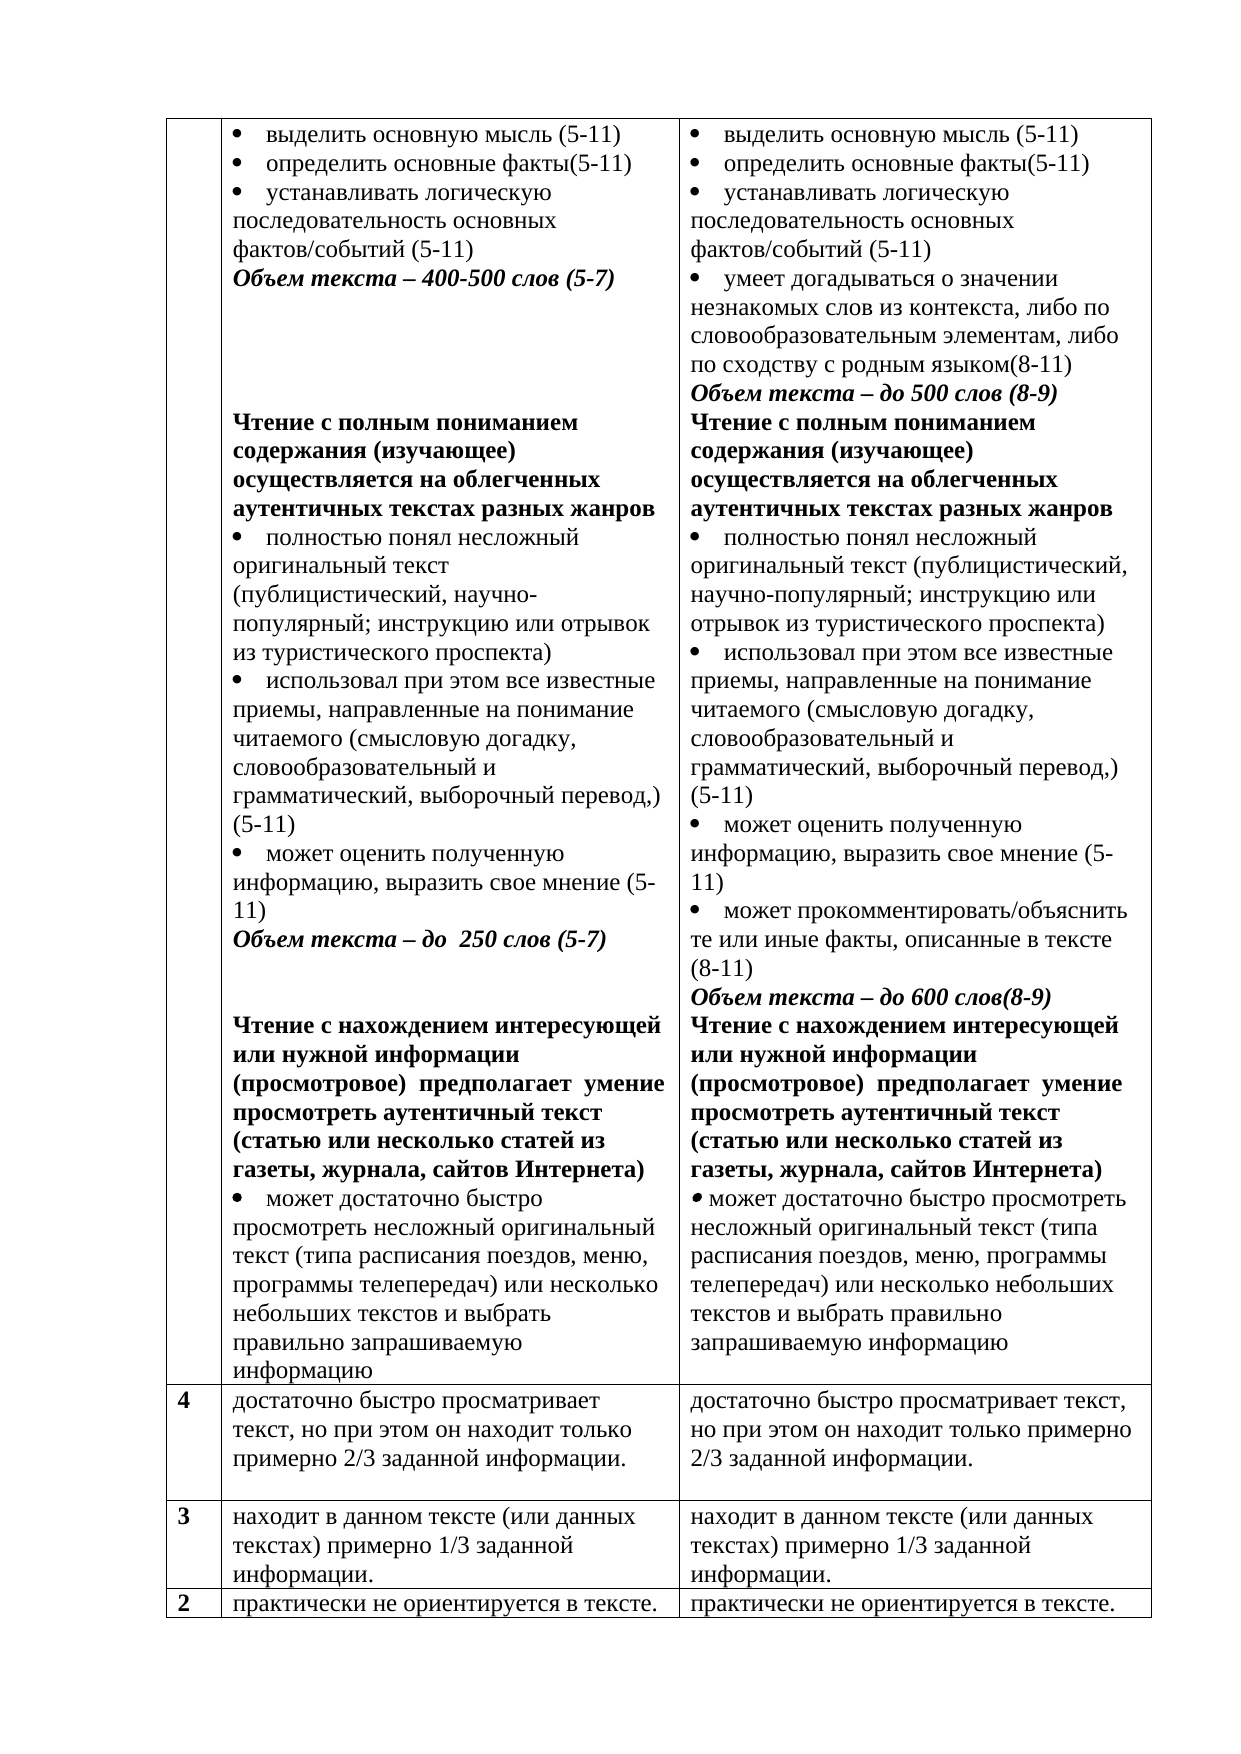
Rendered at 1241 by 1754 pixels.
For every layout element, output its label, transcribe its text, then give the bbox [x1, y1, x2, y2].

table_cell 2 [167, 1589, 221, 1617]
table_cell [222, 119, 679, 1384]
table_cell практически не ориентируется в тексте. [680, 1589, 1151, 1617]
table_cell достаточно быстро просматривает текст, но при этом он находит только примерно 2/3 заданной информации. [222, 1385, 679, 1500]
table_cell 3 [167, 1501, 221, 1587]
table_cell достаточно быстро просматривает текст, но при этом он находит только примерно 2/3 заданной информации. [680, 1385, 1151, 1500]
table_cell практически не ориентируется в тексте. [222, 1589, 679, 1617]
table_cell 5 [167, 119, 221, 1384]
table_cell находит в данном тексте (или данных текстах) примерно 1/3 заданной информации. [222, 1501, 679, 1587]
table_cell 4 [167, 1385, 221, 1500]
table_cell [680, 119, 1151, 1384]
table_cell находит в данном тексте (или данных текстах) примерно 1/3 заданной информации. [680, 1501, 1151, 1587]
